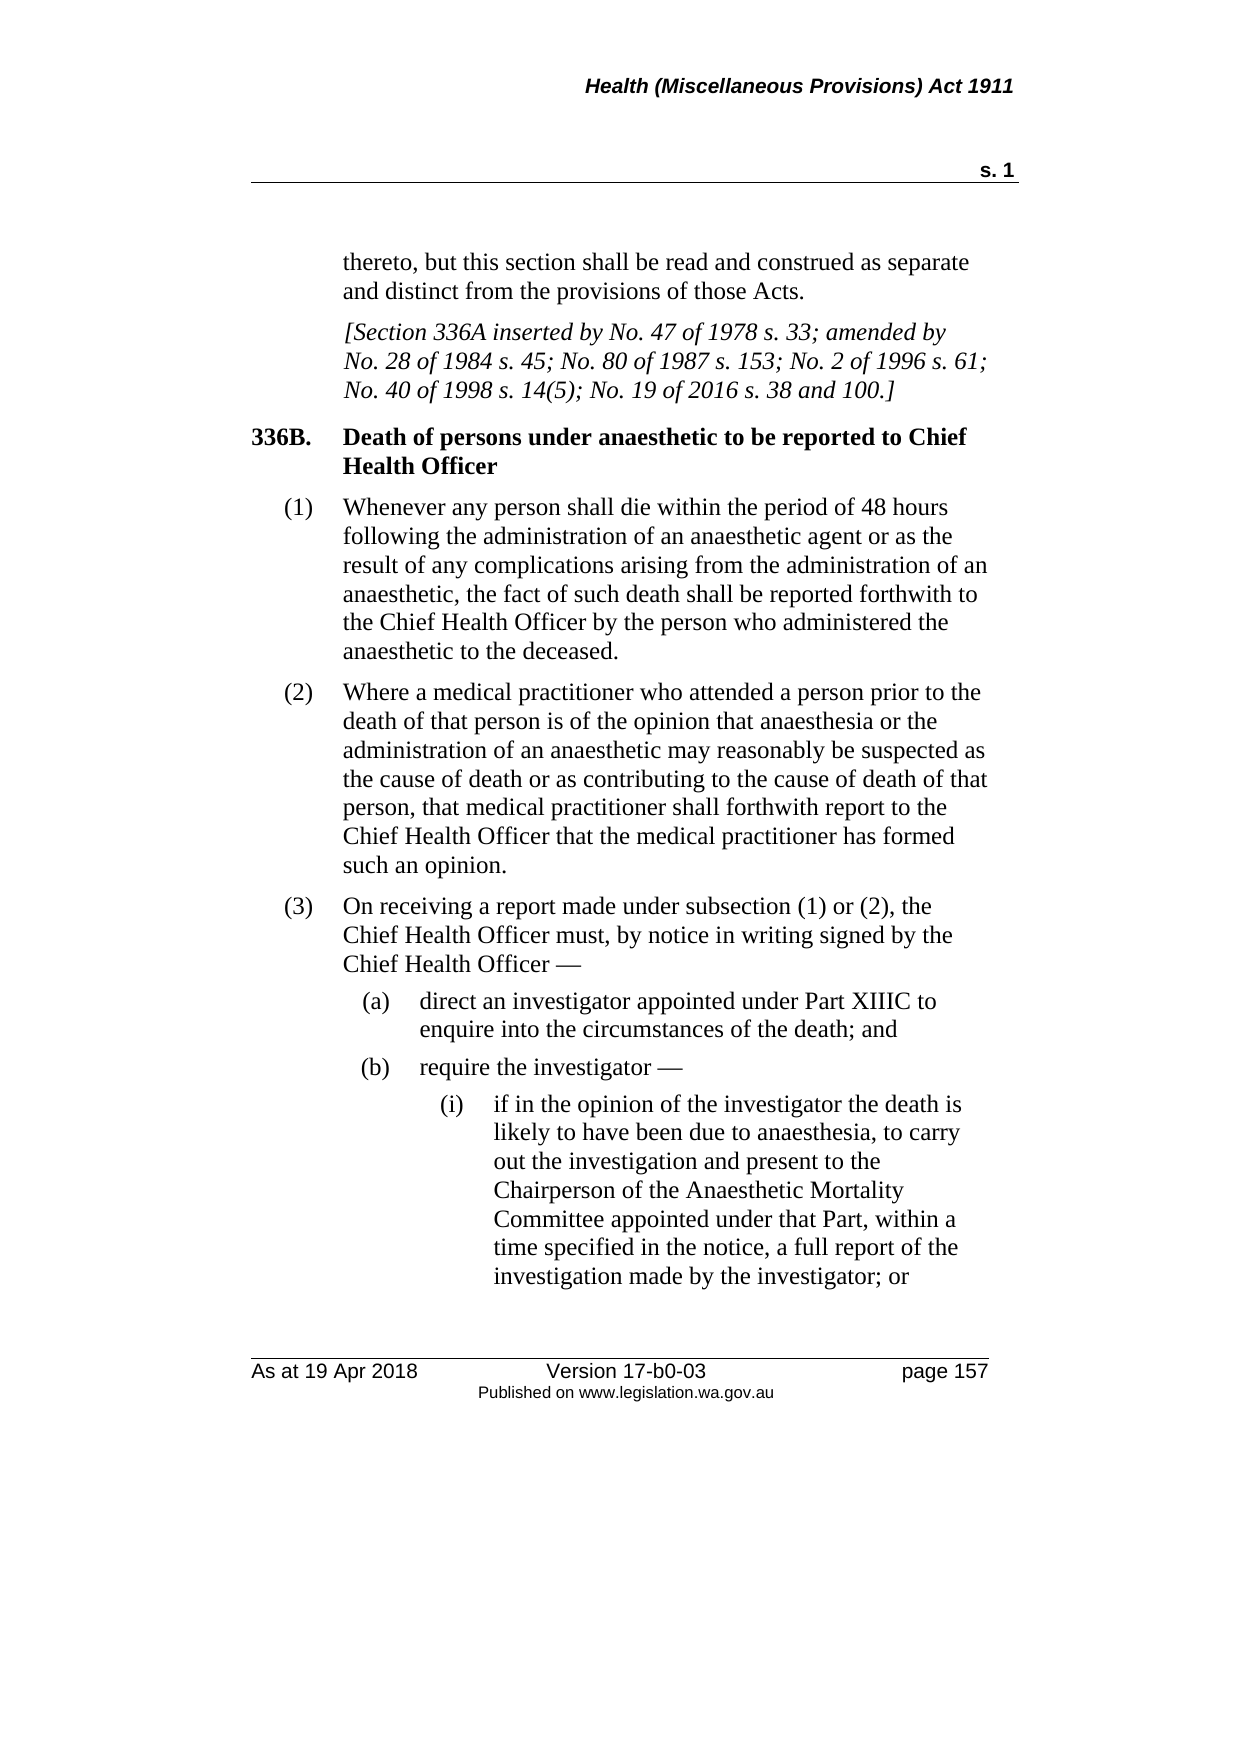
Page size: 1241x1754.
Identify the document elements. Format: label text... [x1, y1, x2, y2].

text (b) require the investigator — [251, 1052, 989, 1080]
subtitle 336B. Death of persons under anaesthetic to be reported to Chief Health Officer [251, 422, 989, 480]
text (1) Whenever any person shall die within the period of 48 hours following the administration of an anaesthetic agent or as the result of any complications arising from the administration of an anaesthetic, the fact of such death shall be reported forthwith to the Chief Health Officer by the person who administered the anaesthetic to the deceased. [251, 492, 989, 665]
text (i) if in the opinion of the investigator the death is likely to have been due to anaesthesia, to carry out the investigation and present to the Chairperson of the Anaesthetic Mortality Committee appointed under that Part, within a time specified in the notice, a full report of the investigation made by the investigator; or [251, 1089, 989, 1290]
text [251, 247, 989, 305]
text (2) Where a medical practitioner who attended a person prior to the death of that person is of the opinion that anaesthesia or the administration of an anaesthetic may reasonably be suspected as the cause of death or as contributing to the cause of death of that person, that medical practitioner shall forthwith report to the Chief Health Officer that the medical practitioner has formed such an opinion. [251, 677, 989, 879]
text [Section 336A inserted by No. 47 of 1978 s. 33; amended by No. 28 of 1984 s. 45; No. 80 of 1987 s. 153; No. 2 of 1996 s. 61; No. 40 of 1998 s. 14(5); No. 19 of 2016 s. 38 and 100.] [251, 317, 989, 404]
text (3) On receiving a report made under subsection (1) or (2), the Chief Health Officer must, by notice in writing signed by the Chief Health Officer — [251, 891, 989, 977]
text (a) direct an investigator appointed under Part XIIIC to enquire into the circumstances of the death; and [251, 986, 989, 1043]
